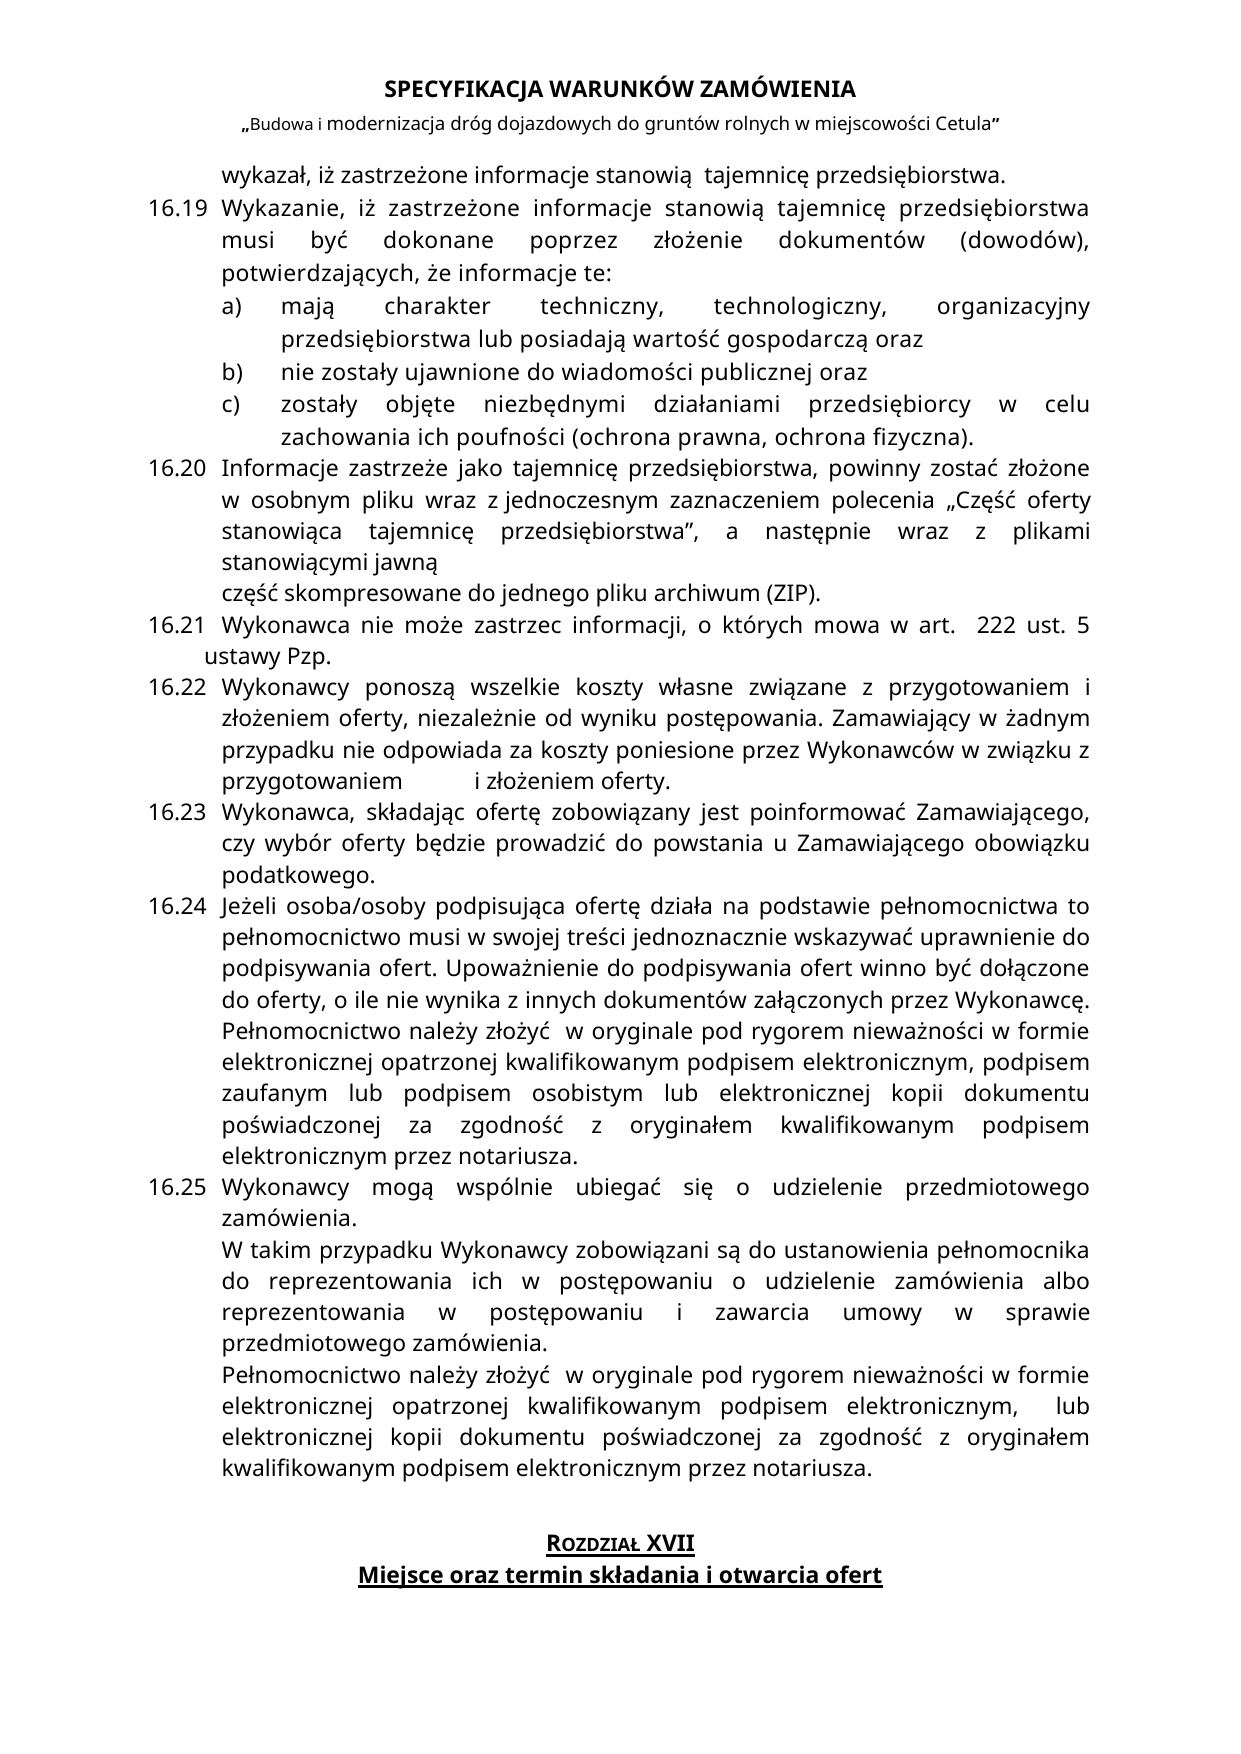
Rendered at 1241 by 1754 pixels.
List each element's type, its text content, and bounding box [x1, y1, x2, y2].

list Pełnomocnictwo należy złożyć w oryginale pod rygorem nieważności w formie elektronicznej opatrzonej kwalifikowanym podpisem elektronicznym, lub elektronicznej kopii dokumentu poświadczonej za zgodność z oryginałem kwalifikowanym podpisem elektronicznym przez notariusza. [221, 1359, 1091, 1484]
text 16.20 Informacje zastrzeże jako tajemnicę przedsiębiorstwa, powinny zostać złożone w osobnym pliku wraz z jednoczesnym zaznaczeniem polecenia „Część oferty stanowiąca tajemnicę przedsiębiorstwa”, a następnie wraz z plikami stanowiącymi jawną [148, 452, 1091, 577]
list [221, 159, 1091, 190]
text część skompresowane do jednego pliku archiwum (ZIP). [148, 577, 1091, 609]
list zostały objęte niezbędnymi działaniami przedsiębiorcy w celu zachowania ich poufności (ochrona prawna, ochrona fizyczna). [221, 387, 1091, 452]
list Wykonawca, składając ofertę zobowiązany jest poinformować Zamawiającego, czy wybór oferty będzie prowadzić do powstania u Zamawiającego obowiązku podatkowego. [148, 796, 1091, 890]
text Rozdział XVII Miejsce oraz termin składania i otwarcia ofert [148, 1527, 1093, 1590]
text 16.19 Wykazanie, iż zastrzeżone informacje stanowią tajemnicę przedsiębiorstwa musi być dokonane poprzez złożenie dokumentów (dowodów), potwierdzających, że informacje te: [148, 190, 1091, 288]
list Wykonawcy mogą wspólnie ubiegać się o udzielenie przedmiotowego zamówienia. W takim przypadku Wykonawcy zobowiązani są do ustanowienia pełnomocnika do reprezentowania ich w postępowaniu o udzielenie zamówienia albo reprezentowania w postępowaniu i zawarcia umowy w sprawie przedmiotowego zamówienia. [148, 1171, 1091, 1359]
list Jeżeli osoba/osoby podpisująca ofertę działa na podstawie pełnomocnictwa to pełnomocnictwo musi w swojej treści jednoznacznie wskazywać uprawnienie do podpisywania ofert. Upoważnienie do podpisywania ofert winno być dołączone do oferty, o ile nie wynika z innych dokumentów załączonych przez Wykonawcę. Pełnomocnictwo należy złożyć w oryginale pod rygorem nieważności w formie elektronicznej opatrzonej kwalifikowanym podpisem elektronicznym, podpisem zaufanym lub podpisem osobistym lub elektronicznej kopii dokumentu poświadczonej za zgodność z oryginałem kwalifikowanym podpisem elektronicznym przez notariusza. [148, 890, 1091, 1171]
list nie zostały ujawnione do wiadomości publicznej oraz [221, 354, 1091, 387]
list Wykonawcy ponoszą wszelkie koszty własne związane z przygotowaniem i złożeniem oferty, niezależnie od wyniku postępowania. Zamawiający w żadnym przypadku nie odpowiada za koszty poniesione przez Wykonawców w związku z przygotowaniem i złożeniem oferty. [148, 671, 1091, 796]
list mają charakter techniczny, technologiczny, organizacyjny przedsiębiorstwa lub posiadają wartość gospodarczą oraz [221, 288, 1091, 354]
list Wykonawca nie może zastrzec informacji, o których mowa w art. 222 ust. 5 ustawy Pzp. [148, 609, 1091, 671]
